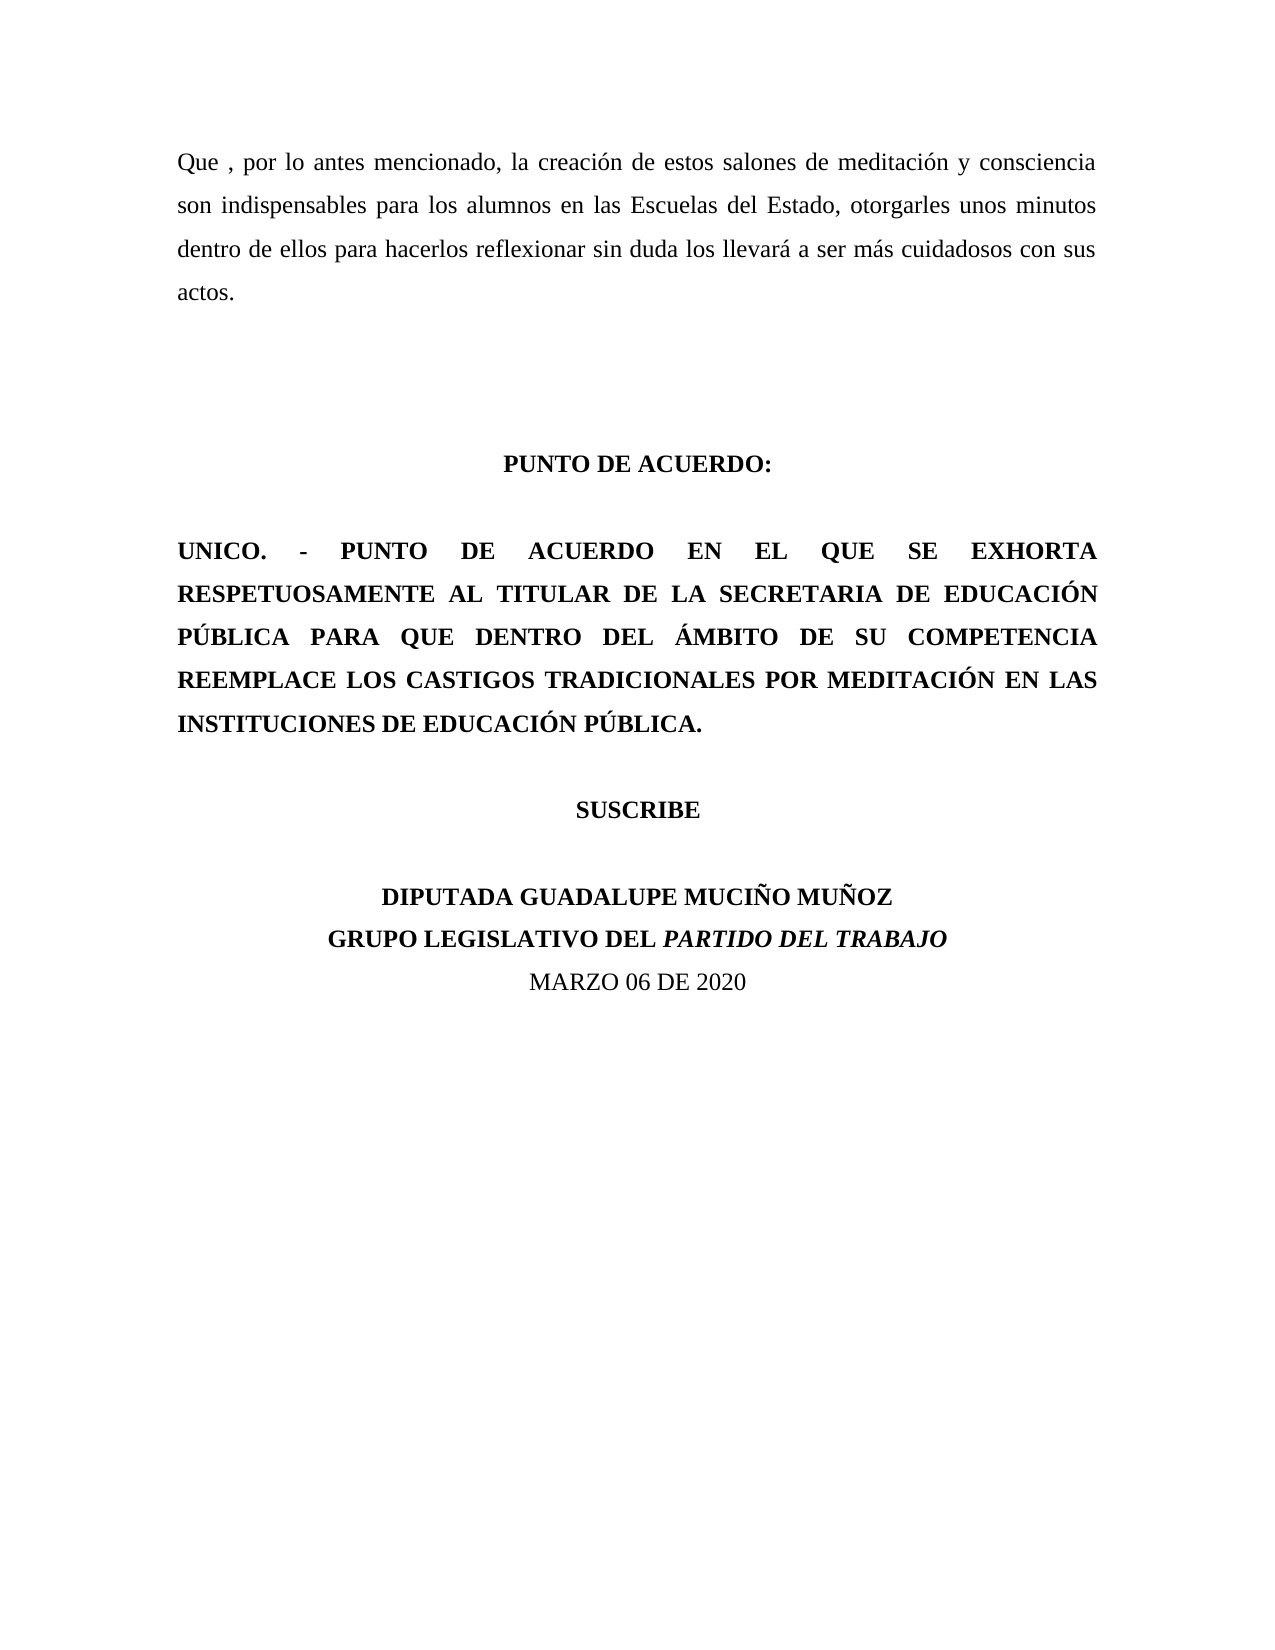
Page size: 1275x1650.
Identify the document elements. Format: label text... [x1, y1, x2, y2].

text DIPUTADA GUADALUPE MUCIÑO MUÑOZ GRUPO LEGISLATIVO DEL PARTIDO DEL TRABAJO [327, 882, 949, 953]
text SUSCRIBE [501, 796, 775, 824]
text MARZO 06 DE 2020 [529, 967, 1221, 996]
text Que , por lo antes mencionado, la creación de estos salones de meditación y consciencia son indispensables para los alumnos en las Escuelas del Estado, otorgarles unos minutos dentro de ellos para hacerlos reflexionar sin duda los llevará a ser más cuidadosos con sus actos. [177, 147, 1097, 306]
text UNICO. - PUNTO DE ACUERDO EN EL QUE SE EXHORTA RESPETUOSAMENTE AL TITULAR DE LA SECRETARIA DE EDUCACIÓN PÚBLICA PARA QUE DENTRO DEL ÁMBITO DE SU COMPETENCIA REEMPLACE LOS CASTIGOS TRADICIONALES POR MEDITACIÓN EN LAS INSTITUCIONES DE EDUCACIÓN PÚBLICA. [177, 536, 1099, 737]
subtitle PUNTO DE ACUERDO: [501, 449, 774, 478]
